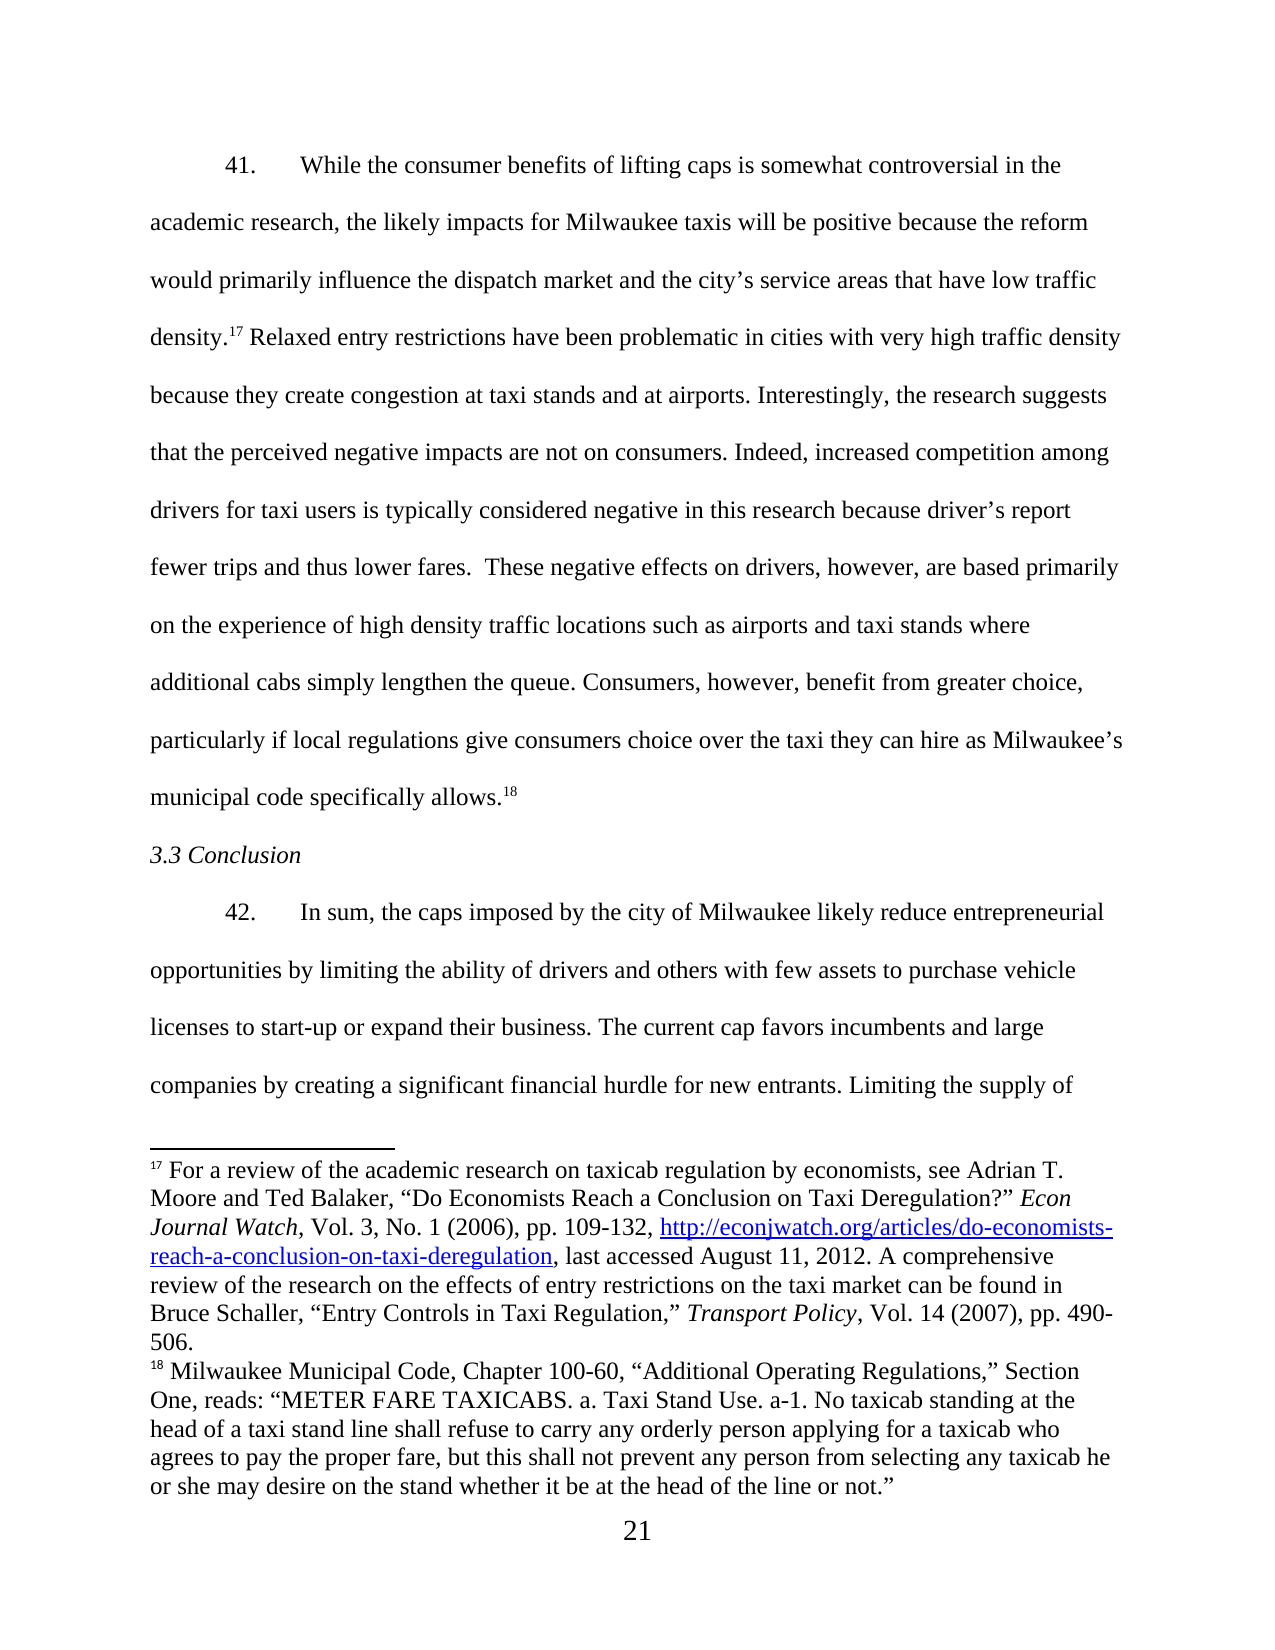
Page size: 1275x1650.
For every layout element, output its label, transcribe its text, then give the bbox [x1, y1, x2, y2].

text 42. In sum, the caps imposed by the city of Milwaukee likely reduce entrepreneurial opportunities by limiting the ability of drivers and others with few assets to purchase vehicle licenses to start-up or expand their business. The current cap favors incumbents and large companies by creating a significant financial hurdle for new entrants. Limiting the supply of taxis also constrains the ability of drivers in the current industry to identify and serve new markets such as those in the outer neighborhoods. The next section of this Affidavit examines these implications more completely by focusing on the specific operational characteristics of driving a taxi in Milwaukee. [150, 897, 1125, 1099]
text 41. While the consumer benefits of lifting caps is somewhat controversial in the academic research, the likely impacts for Milwaukee taxis will be positive because the reform would primarily influence the dispatch market and the city’s service areas that have low traffic density. Relaxed entry restrictions have been problematic in cities with very high traffic density because they create congestion at taxi stands and at airports. Interestingly, the research suggests that the perceived negative impacts are not on consumers. Indeed, increased competition among drivers for taxi users is typically considered negative in this research because driver’s report fewer trips and thus lower fares. These negative effects on drivers, however, are based primarily on the experience of high density traffic locations such as airports and taxi stands where additional cabs simply lengthen the queue. Consumers, however, benefit from greater choice, particularly if local regulations give consumers choice over the taxi they can hire as Milwaukee’s municipal code specifically allows. [150, 150, 1125, 811]
text 3.3 Conclusion [150, 840, 1125, 869]
